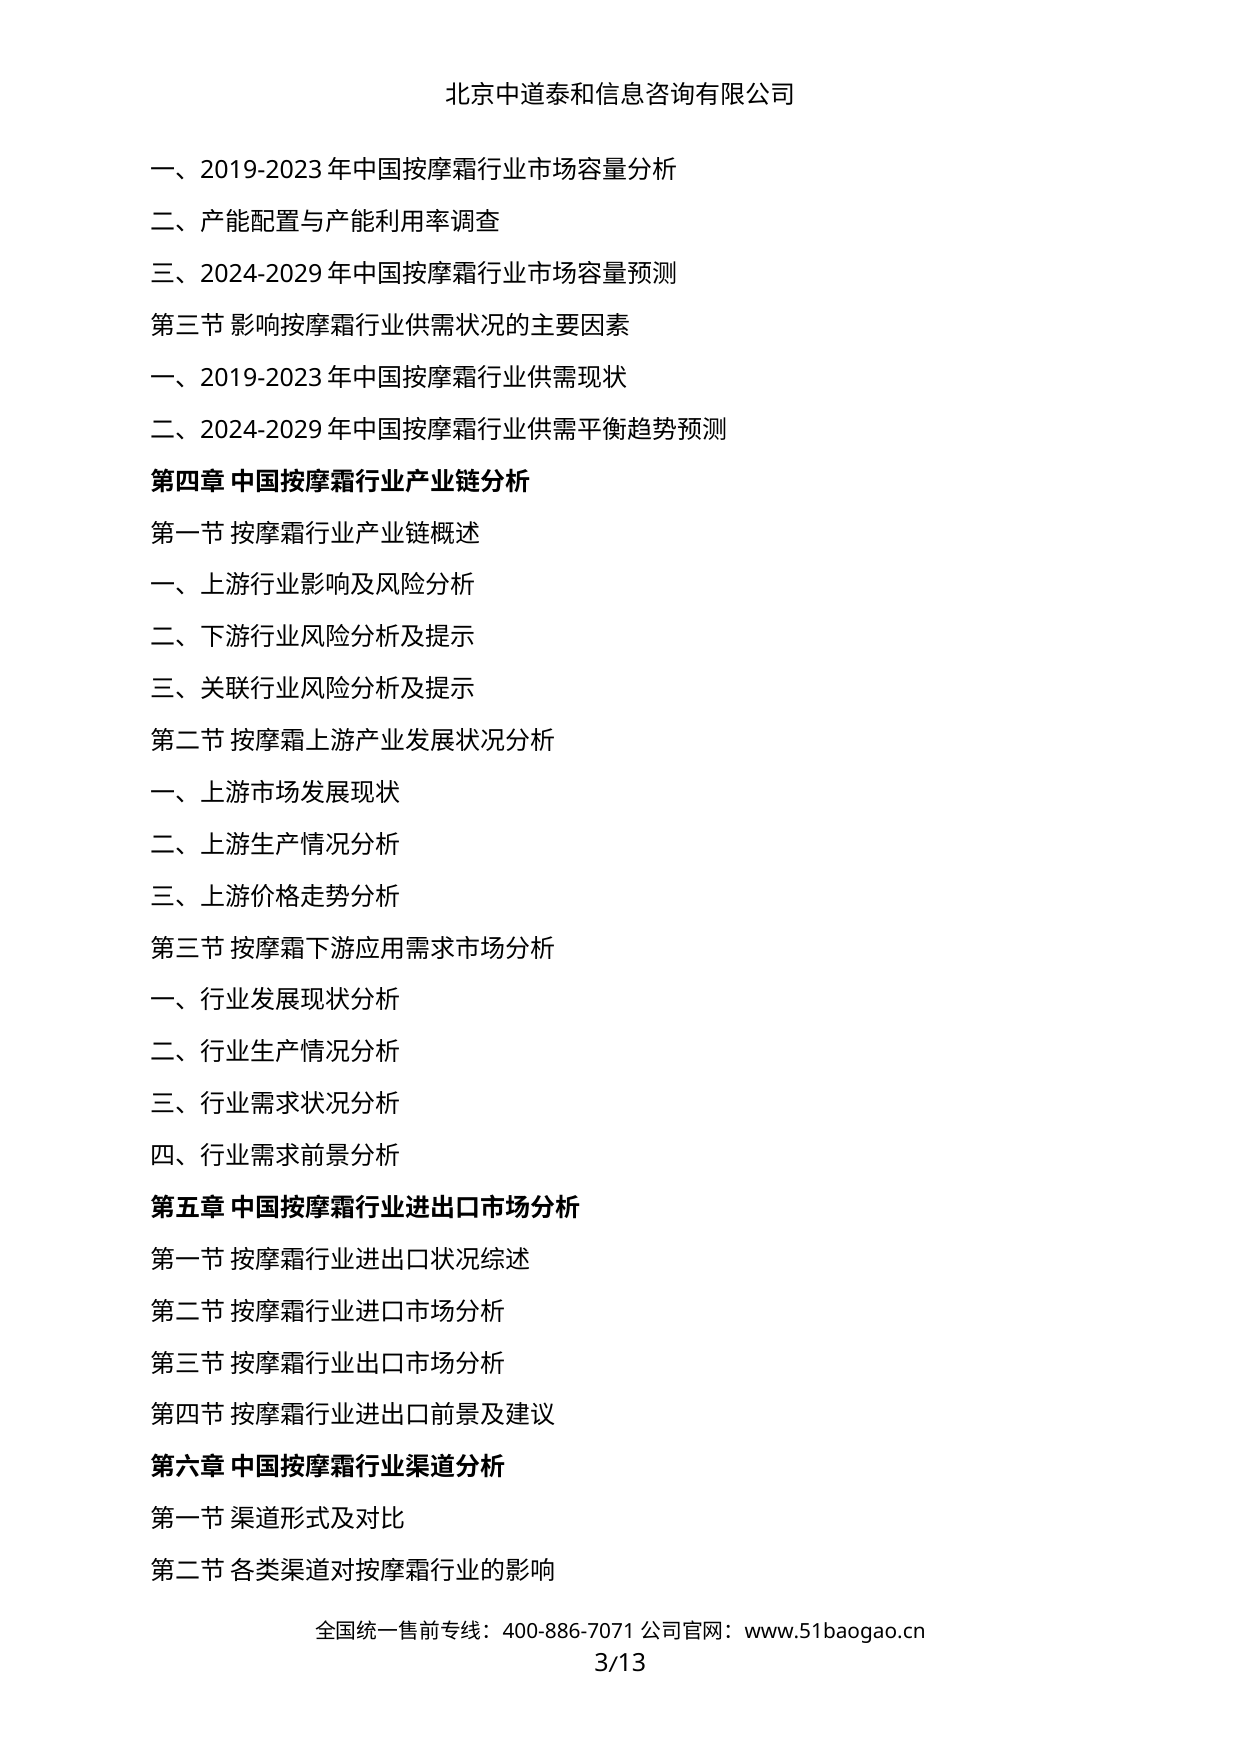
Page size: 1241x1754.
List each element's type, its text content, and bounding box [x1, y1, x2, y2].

text 第一节 按摩霜行业产业链概述 [150, 513, 1090, 549]
text 第四节 按摩霜行业进出口前景及建议 [150, 1395, 1090, 1431]
text 第二节 按摩霜行业进口市场分析 [150, 1291, 1090, 1327]
text 第五章 中国按摩霜行业进出口市场分析 [150, 1187, 1090, 1224]
text 四、行业需求前景分析 [150, 1136, 1090, 1172]
text 二、2024-2029年中国按摩霜行业供需平衡趋势预测 [150, 409, 1090, 446]
text 一、行业发展现状分析 [150, 980, 1090, 1016]
text 二、产能配置与产能利用率调查 [150, 202, 1090, 238]
text 第三节 影响按摩霜行业供需状况的主要因素 [150, 306, 1090, 342]
text 二、上游生产情况分析 [150, 824, 1090, 861]
text 第三节 按摩霜行业出口市场分析 [150, 1343, 1090, 1379]
text 第一节 按摩霜行业进出口状况综述 [150, 1239, 1090, 1276]
text 三、上游价格走势分析 [150, 876, 1090, 912]
text 第三节 按摩霜下游应用需求市场分析 [150, 928, 1090, 964]
text 一、上游行业影响及风险分析 [150, 565, 1090, 601]
text 一、2019-2023年中国按摩霜行业市场容量分析 [150, 150, 1090, 186]
text 三、行业需求状况分析 [150, 1084, 1090, 1120]
text 第一节 渠道形式及对比 [150, 1499, 1090, 1535]
text 一、2019-2023年中国按摩霜行业供需现状 [150, 357, 1090, 394]
text 二、下游行业风险分析及提示 [150, 617, 1090, 653]
text 三、2024-2029年中国按摩霜行业市场容量预测 [150, 254, 1090, 290]
text 第二节 各类渠道对按摩霜行业的影响 [150, 1551, 1090, 1587]
text 一、上游市场发展现状 [150, 772, 1090, 809]
text 第六章 中国按摩霜行业渠道分析 [150, 1447, 1090, 1483]
text 二、行业生产情况分析 [150, 1032, 1090, 1068]
text 第二节 按摩霜上游产业发展状况分析 [150, 721, 1090, 757]
text 三、关联行业风险分析及提示 [150, 669, 1090, 705]
text 第四章 中国按摩霜行业产业链分析 [150, 461, 1090, 497]
